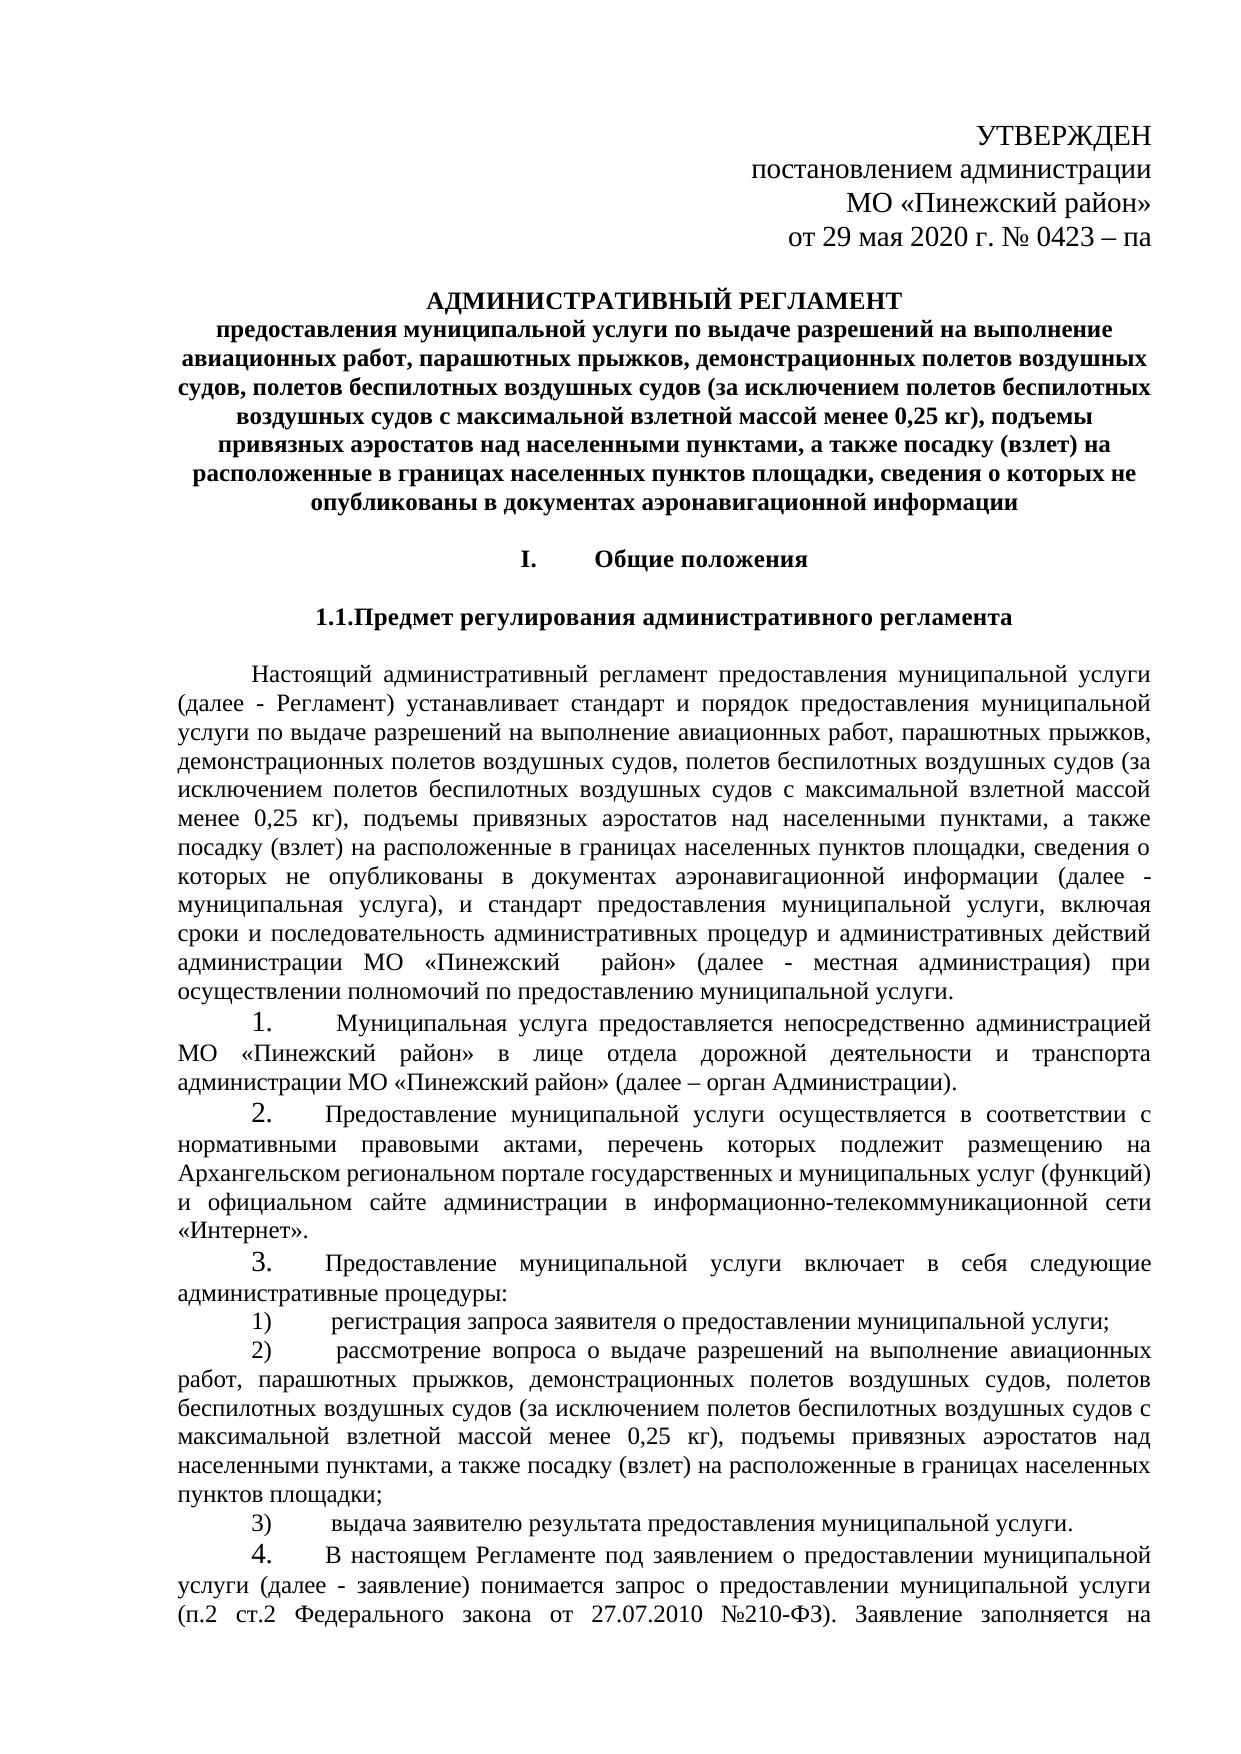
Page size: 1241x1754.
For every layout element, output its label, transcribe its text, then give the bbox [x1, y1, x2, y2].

list регистрация запроса заявителя о предоставлении муниципальной услуги; [177, 1306, 1152, 1335]
text УТВЕРЖДЕН [177, 118, 1152, 152]
text 1.1.Предмет регулирования административного регламента [177, 602, 1152, 631]
list Муниципальная услуга предоставляется непосредственно администрацией МО «Пинежский район» в лице отдела дорожной деятельности и транспорта администрации МО «Пинежский район» (далее – орган Администрации). [177, 1004, 1152, 1096]
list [177, 1536, 1152, 1627]
text МО «Пинежский район» [177, 185, 1152, 219]
list Общие положения [177, 544, 1152, 573]
text предоставления муниципальной услуги по выдаче разрешений на выполнение авиационных работ, парашютных прыжков, демонстрационных полетов воздушных судов, полетов беспилотных воздушных судов (за исключением полетов беспилотных воздушных судов с максимальной взлетной массой менее 0,25 кг), подъемы привязных аэростатов над населенными пунктами, а также посадку (взлет) на расположенные в границах населенных пунктов площадки, сведения о которых не опубликованы в документах аэронавигационной информации [177, 314, 1152, 516]
list выдача заявителю результата предоставления муниципальной услуги. [177, 1508, 1152, 1536]
list рассмотрение вопроса о выдаче разрешений на выполнение авиационных работ, парашютных прыжков, демонстрационных полетов воздушных судов, полетов беспилотных воздушных судов (за исключением полетов беспилотных воздушных судов с максимальной взлетной массой менее 0,25 кг), подъемы привязных аэростатов над населенными пунктами, а также посадку (взлет) на расположенные в границах населенных пунктов площадки; [177, 1335, 1152, 1508]
text от 29 мая 2020 г. № 0423 – па [177, 219, 1152, 252]
text постановлением администрации [177, 152, 1152, 185]
text АДМИНИСТРАТИВНЫЙ РЕГЛАМЕНТ [177, 286, 1152, 314]
list Предоставление муниципальной услуги осуществляется в соответствии с нормативными правовыми актами, перечень которых подлежит размещению на Архангельском региональном портале государственных и муниципальных услуг (функций) и официальном сайте администрации в информационно-телекоммуникационной сети «Интернет». [177, 1096, 1152, 1244]
list Предоставление муниципальной услуги включает в себя следующие административные процедуры: [177, 1244, 1152, 1306]
text Настоящий административный регламент предоставления муниципальной услуги (далее - Регламент) устанавливает стандарт и порядок предоставления муниципальной услуги по выдаче разрешений на выполнение авиационных работ, парашютных прыжков, демонстрационных полетов воздушных судов, полетов беспилотных воздушных судов (за исключением полетов беспилотных воздушных судов с максимальной взлетной массой менее 0,25 кг), подъемы привязных аэростатов над населенными пунктами, а также посадку (взлет) на расположенные в границах населенных пунктов площадки, сведения о которых не опубликованы в документах аэронавигационной информации (далее - муниципальная услуга), и стандарт предоставления муниципальной услуги, включая сроки и последовательность административных процедур и административных действий администрации МО «Пинежский район» (далее - местная администрация) при осуществлении полномочий по предоставлению муниципальной услуги. [177, 659, 1152, 1004]
